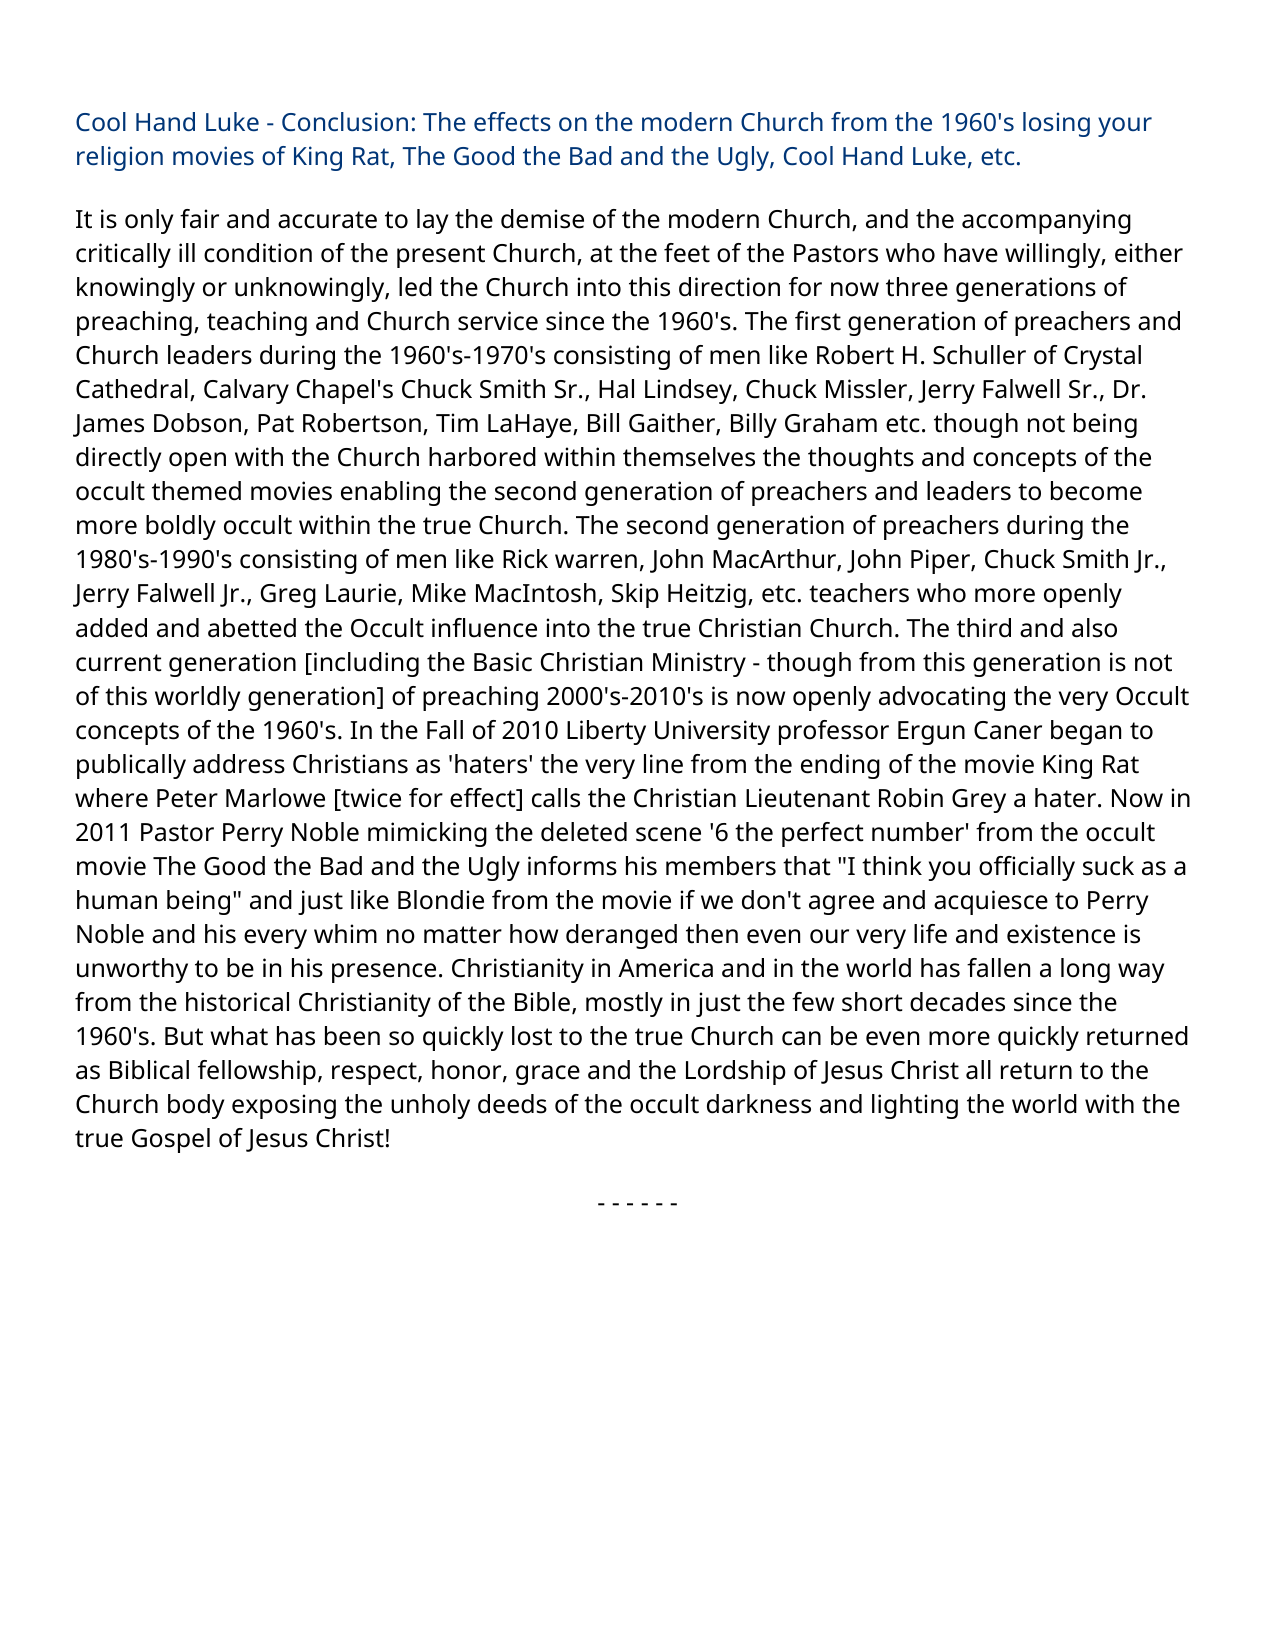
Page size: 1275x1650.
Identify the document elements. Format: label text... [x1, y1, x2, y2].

text - - - - - - [75, 1184, 1200, 1218]
text Cool Hand Luke - Conclusion: The effects on the modern Church from the 1960's losing your religion movies of King Rat, The Good the Bad and the Ugly, Cool Hand Luke, etc. [75, 104, 1200, 172]
text It is only fair and accurate to lay the demise of the modern Church, and the accompanying critically ill condition of the present Church, at the feet of the Pastors who have willingly, either knowingly or unknowingly, led the Church into this direction for now three generations of preaching, teaching and Church service since the 1960's. The first generation of preachers and Church leaders during the 1960's-1970's consisting of men like Robert H. Schuller of Crystal Cathedral, Calvary Chapel's Chuck Smith Sr., Hal Lindsey, Chuck Missler, Jerry Falwell Sr., Dr. James Dobson, Pat Robertson, Tim LaHaye, Bill Gaither, Billy Graham etc. though not being directly open with the Church harbored within themselves the thoughts and concepts of the occult themed movies enabling the second generation of preachers and leaders to become more boldly occult within the true Church. The second generation of preachers during the 1980's-1990's consisting of men like Rick warren, John MacArthur, John Piper, Chuck Smith Jr., Jerry Falwell Jr., Greg Laurie, Mike MacIntosh, Skip Heitzig, etc. teachers who more openly added and abetted the Occult influence into the true Christian Church. The third and also current generation [including the Basic Christian Ministry - though from this generation is not of this worldly generation] of preaching 2000's-2010's is now openly advocating the very Occult concepts of the 1960's. In the Fall of 2010 Liberty University professor Ergun Caner began to publically address Christians as 'haters' the very line from the ending of the movie King Rat where Peter Marlowe [twice for effect] calls the Christian Lieutenant Robin Grey a hater. Now in 2011 Pastor Perry Noble mimicking the deleted scene '6 the perfect number' from the occult movie The Good the Bad and the Ugly informs his members that "I think you officially suck as a human being" and just like Blondie from the movie if we don't agree and acquiesce to Perry Noble and his every whim no matter how deranged then even our very life and existence is unworthy to be in his presence. Christianity in America and in the world has fallen a long way from the historical Christianity of the Bible, mostly in just the few short decades since the 1960's. But what has been so quickly lost to the true Church can be even more quickly returned as Biblical fellowship, respect, honor, grace and the Lordship of Jesus Christ all return to the Church body exposing the unholy deeds of the occult darkness and lighting the world with the true Gospel of Jesus Christ! [75, 201, 1200, 1155]
